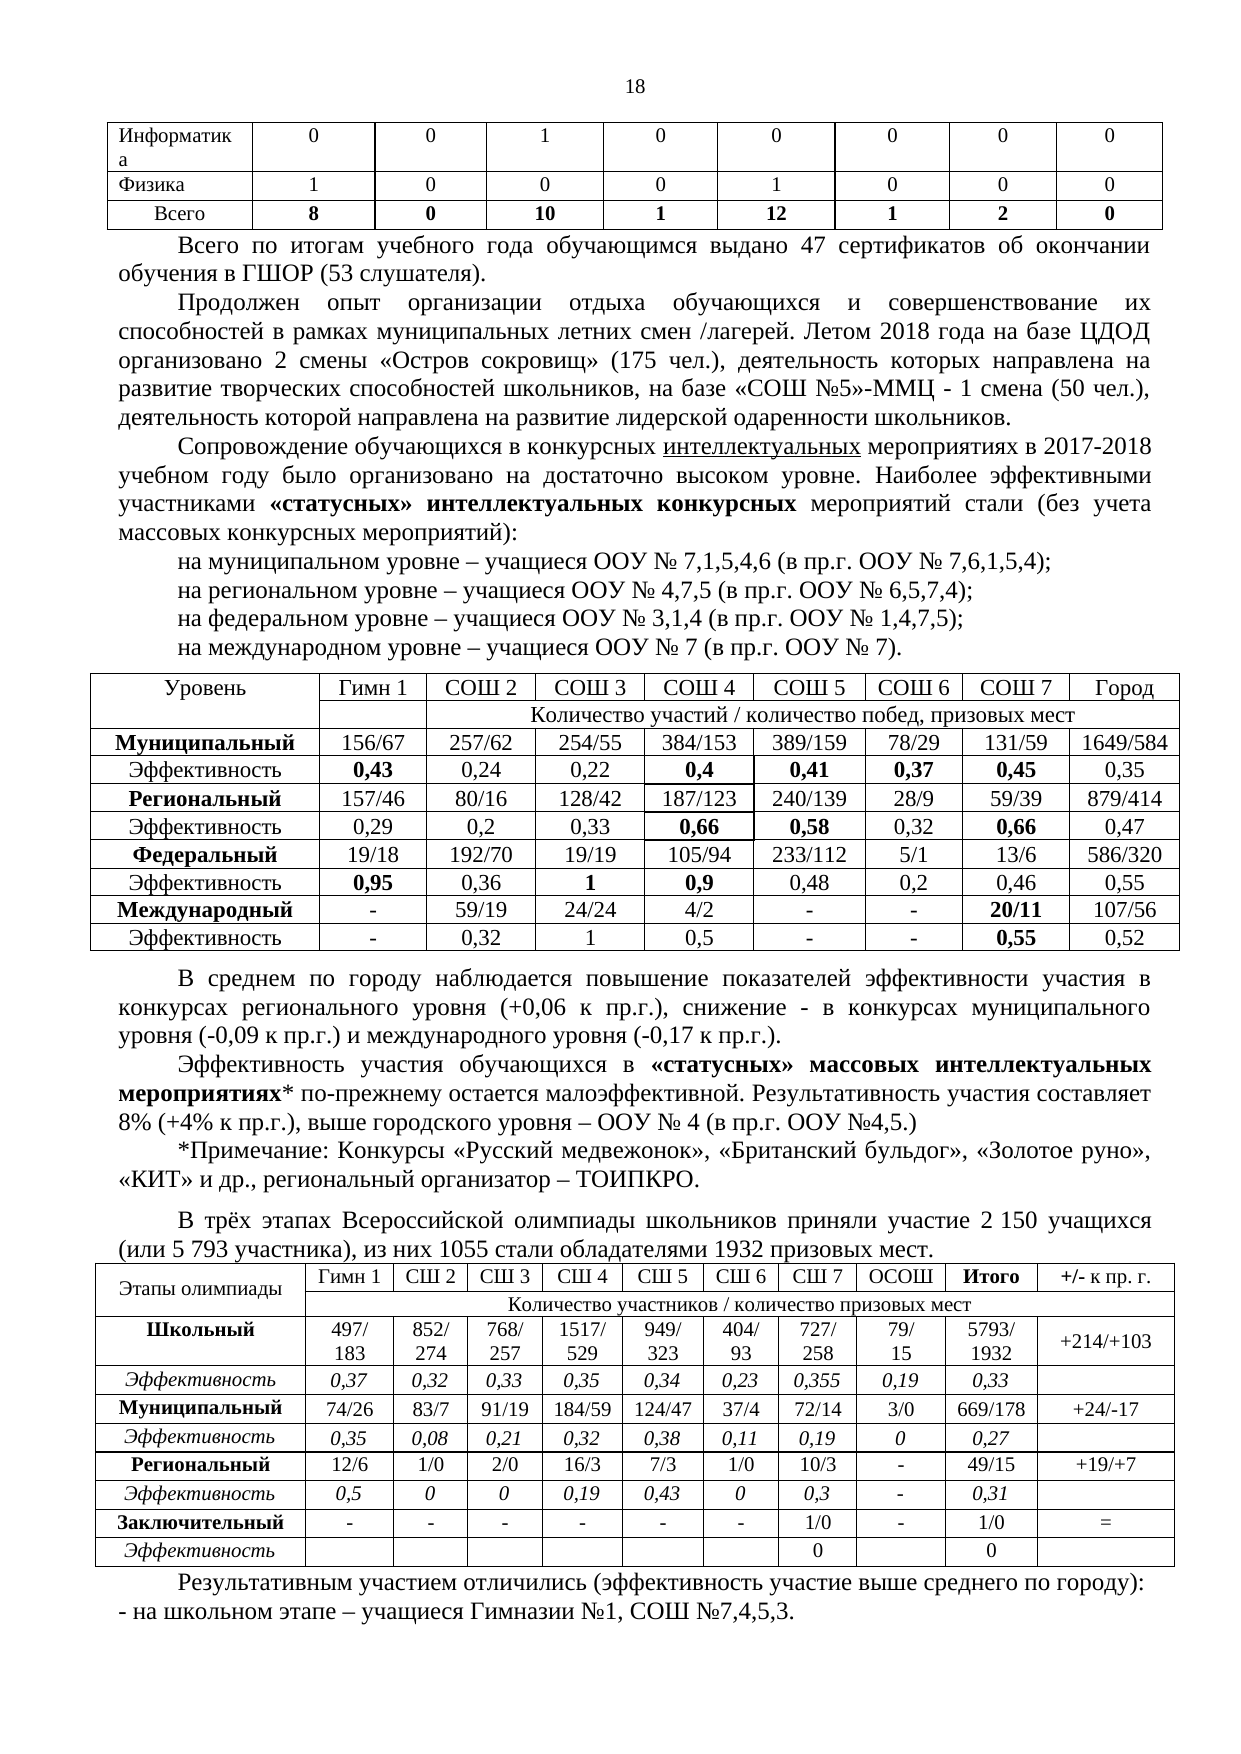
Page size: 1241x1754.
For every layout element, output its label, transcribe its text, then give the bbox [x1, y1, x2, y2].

table_cell 0,66 [645, 813, 753, 839]
table_cell 949/ 323 [623, 1317, 703, 1365]
table_cell 12 [718, 201, 834, 229]
table_cell Заключительный [96, 1510, 305, 1537]
table_cell 74/26 [306, 1395, 393, 1423]
table_cell - [857, 1481, 945, 1509]
table_cell 0,35 [1070, 756, 1179, 782]
table_cell Муниципальный [96, 1395, 305, 1423]
table_cell 157/46 [320, 784, 426, 811]
table_cell 19/18 [320, 840, 426, 868]
table_cell - [543, 1510, 622, 1537]
table_header Город [1070, 674, 1179, 700]
table_header СШ 2 [394, 1264, 467, 1291]
table_cell 586/320 [1070, 840, 1179, 868]
table_cell 0,5 [306, 1481, 393, 1509]
table_cell 0 [376, 123, 486, 171]
table_cell 10 [487, 201, 603, 229]
table_cell 0,21 [468, 1424, 542, 1451]
table_header Итого [946, 1264, 1037, 1291]
table_cell 497/ 183 [306, 1317, 393, 1365]
table_cell [394, 1538, 467, 1566]
text В трёх этапах Всероссийской олимпиады школьников приняли участие 2 150 учащихся (или 5 793 участника), из них 1055 стали обладателями 1932 призовых мест. [118, 1205, 1152, 1262]
table_cell 389/159 [754, 729, 865, 755]
table_cell - [623, 1510, 703, 1537]
table_header Гимн 1 [306, 1264, 393, 1291]
text - на школьном этапе – учащиеся Гимназии №1, СОШ №7,4,5,3. [118, 1596, 1152, 1624]
table_cell - [320, 896, 426, 923]
table_cell [468, 1538, 542, 1566]
table_cell 0 [950, 123, 1056, 171]
table_cell 852/ 274 [394, 1317, 467, 1365]
table_cell = [1038, 1510, 1174, 1537]
table_cell - [866, 924, 962, 950]
table_cell 0 [950, 172, 1056, 200]
table_cell 0 [1057, 123, 1162, 171]
table_cell 80/16 [427, 784, 535, 811]
table_cell [1038, 1424, 1174, 1451]
table_cell 0,9 [645, 869, 753, 895]
table_cell 0 [394, 1481, 467, 1509]
table_cell Муниципальный [91, 729, 319, 755]
table_cell 1 [536, 924, 644, 950]
table_cell Количество участников / количество призовых мест [306, 1292, 1174, 1316]
table_cell 1/0 [946, 1510, 1037, 1537]
table_cell Региональный [96, 1453, 305, 1480]
table_cell 5793/ 1932 [946, 1317, 1037, 1365]
table_cell 0,27 [946, 1424, 1037, 1451]
table_cell 0 [718, 123, 834, 171]
table_cell 0,55 [963, 924, 1069, 950]
table_cell 0,32 [866, 812, 962, 839]
table_cell 0,32 [427, 924, 535, 950]
table_cell 78/29 [866, 729, 962, 755]
table_cell Эффективность [96, 1538, 305, 1566]
table_cell 233/112 [754, 840, 865, 868]
table_cell 0,37 [306, 1366, 393, 1394]
table_cell 1/0 [779, 1510, 856, 1537]
table_cell 16/3 [543, 1453, 622, 1480]
table_cell 0,33 [468, 1366, 542, 1394]
table_cell +19/+7 [1038, 1453, 1174, 1480]
table_cell [623, 1538, 703, 1566]
table_cell 2/0 [468, 1453, 542, 1480]
table_header СОШ 3 [536, 674, 644, 700]
table_cell Физика [108, 172, 252, 200]
table_cell 0,37 [866, 756, 962, 782]
table_cell +24/-17 [1038, 1395, 1174, 1423]
table_cell 240/139 [755, 784, 865, 811]
table_cell 879/414 [1070, 784, 1179, 811]
table_cell 0,19 [857, 1366, 945, 1394]
table_header СОШ 4 [645, 674, 753, 700]
table_header Гимн 1 [320, 674, 426, 700]
table_cell 0 [704, 1481, 778, 1509]
text Эффективность участия обучающихся в «статусных» массовых интеллектуальных мероприятиях* по-прежнему остается малоэффективной. Результативность участия составляет 8% (+4% к пр.г.), выше городского уровня – ООУ № 4 (в пр.г. ООУ №4,5.) [118, 1049, 1152, 1136]
table_cell 0 [779, 1538, 856, 1566]
table_cell 0 [604, 172, 717, 200]
table_header СОШ 7 [963, 674, 1069, 700]
table_cell Всего [108, 201, 252, 229]
table_cell 59/39 [963, 784, 1069, 811]
table_cell Международный [91, 896, 319, 923]
table_cell 0,36 [427, 869, 535, 895]
table_cell 4/2 [645, 896, 753, 923]
table_cell 0,46 [963, 869, 1069, 895]
table_cell 0,58 [755, 812, 865, 839]
table_cell - [754, 924, 865, 950]
table_cell - [866, 896, 962, 923]
table_cell 124/47 [623, 1395, 703, 1423]
table_header СШ 4 [543, 1264, 622, 1291]
table_cell 24/24 [536, 896, 644, 923]
text Продолжен опыт организации отдыха обучающихся и совершенствование их способностей в рамках муниципальных летних смен /лагерей. Летом 2018 года на базе ЦДОД организовано 2 смены «Остров сокровищ» (175 чел.), деятельность которых направлена на развитие творческих способностей школьников, на базе «СОШ №5»-ММЦ - 1 смена (50 чел.), деятельность которой направлена на развитие лидерской одаренности школьников. [118, 287, 1152, 431]
table_cell 0 [1057, 172, 1162, 200]
table_cell 0,41 [755, 756, 865, 782]
table_cell 0,19 [779, 1424, 856, 1451]
table_cell 1 [604, 201, 717, 229]
table_cell 0,31 [946, 1481, 1037, 1509]
table_cell 0,2 [427, 812, 535, 839]
table_cell +214/+103 [1038, 1317, 1174, 1365]
table_cell - [857, 1453, 945, 1480]
text Сопровождение обучающихся в конкурсных интеллектуальных мероприятиях в 2017-2018 учебном году было организовано на достаточно высоком уровне. Наиболее эффективными участниками «статусных» интеллектуальных конкурсных мероприятий стали (без учета массовых конкурсных мероприятий): [118, 431, 1152, 546]
table_cell Региональный [91, 784, 319, 811]
table_cell 0 [836, 172, 949, 200]
table_cell 0,5 [645, 924, 753, 950]
table_cell Эффективность [96, 1481, 305, 1509]
table_cell 0,35 [543, 1366, 622, 1394]
table_cell 184/59 [543, 1395, 622, 1423]
table_cell Школьный [96, 1317, 305, 1365]
table_cell 0,11 [704, 1424, 778, 1451]
table_cell Количество участий / количество побед, призовых мест [427, 701, 1179, 728]
table_cell 187/123 [645, 785, 753, 811]
table_cell - [394, 1510, 467, 1537]
table_cell 0 [376, 201, 486, 229]
table_cell 20/11 [963, 896, 1069, 923]
table_cell 0,355 [779, 1366, 856, 1394]
table_cell Эффективность [91, 812, 319, 839]
table_header СОШ 2 [427, 674, 535, 700]
table_cell Эффективность [91, 869, 319, 895]
table_cell 1 [718, 172, 834, 200]
table_cell 669/178 [946, 1395, 1037, 1423]
table_cell 107/56 [1070, 896, 1179, 923]
table_cell 0,3 [779, 1481, 856, 1509]
table_cell 404/ 93 [704, 1317, 778, 1365]
table_cell [1038, 1538, 1174, 1566]
table_cell 13/6 [963, 840, 1069, 868]
table_cell 0,29 [320, 812, 426, 839]
table_cell - [754, 896, 865, 923]
table_cell 1649/584 [1070, 729, 1179, 755]
table_cell 12/6 [306, 1453, 393, 1480]
table_cell 3/0 [857, 1395, 945, 1423]
text на международном уровне – учащиеся ООУ № 7 (в пр.г. ООУ № 7). [118, 632, 1152, 661]
table_cell Федеральный [91, 840, 319, 868]
table_cell 0,4 [645, 756, 753, 782]
text В среднем по городу наблюдается повышение показателей эффективности участия в конкурсах регионального уровня (+0,06 к пр.г.), снижение - в конкурсах муниципального уровня (-0,09 к пр.г.) и международного уровня (-0,17 к пр.г.). [118, 963, 1152, 1049]
table_cell 0 [946, 1538, 1037, 1566]
table_cell 0,24 [427, 756, 535, 782]
table_cell [857, 1538, 945, 1566]
table_header СШ 7 [779, 1264, 856, 1291]
table_cell 768/ 257 [468, 1317, 542, 1365]
table_cell 156/67 [320, 729, 426, 755]
table_cell 49/15 [946, 1453, 1037, 1480]
table_cell 1 [836, 201, 949, 229]
table_cell - [857, 1510, 945, 1537]
table_cell 0,19 [543, 1481, 622, 1509]
table_cell 0,23 [704, 1366, 778, 1394]
table_cell 83/7 [394, 1395, 467, 1423]
text *Примечание: Конкурсы «Русский медвежонок», «Британский бульдог», «Золотое руно», «КИТ» и др., региональный организатор – ТОИПКРО. [118, 1136, 1152, 1193]
table_cell 0,47 [1070, 812, 1179, 839]
table_cell 1 [536, 869, 644, 895]
table_cell 384/153 [645, 729, 753, 755]
table_cell [1038, 1481, 1174, 1509]
table_cell 0,32 [394, 1366, 467, 1394]
table_cell - [704, 1510, 778, 1537]
table_cell 0 [1057, 201, 1162, 229]
table_cell [543, 1538, 622, 1566]
table_cell 0,38 [623, 1424, 703, 1451]
text на муниципальном уровне – учащиеся ООУ № 7,1,5,4,6 (в пр.г. ООУ № 7,6,1,5,4); [118, 546, 1152, 575]
table_cell 0,34 [623, 1366, 703, 1394]
table_header СШ 3 [468, 1264, 542, 1291]
table_header СОШ 6 [866, 674, 962, 700]
table_cell 5/1 [866, 840, 962, 868]
table_cell - [320, 924, 426, 950]
table_header ОСОШ [857, 1264, 945, 1291]
table_cell 19/19 [536, 840, 644, 868]
table_cell 257/62 [427, 729, 535, 755]
table_cell 0,35 [306, 1424, 393, 1451]
table_cell 0 [376, 172, 486, 200]
table_cell 0,08 [394, 1424, 467, 1451]
table_cell Эффективность [91, 924, 319, 950]
table_header СШ 6 [704, 1264, 778, 1291]
table_cell 0 [857, 1424, 945, 1451]
table_cell [704, 1538, 778, 1566]
table_cell 1/0 [394, 1453, 467, 1480]
table_cell 91/19 [468, 1395, 542, 1423]
table_cell [306, 1538, 393, 1566]
table_cell 0,66 [963, 812, 1069, 839]
table_cell 1 [253, 172, 374, 200]
table_cell - [306, 1510, 393, 1537]
table_cell 0,43 [623, 1481, 703, 1509]
table_cell 0 [253, 123, 374, 171]
table_cell 1 [487, 123, 603, 171]
table_cell 0 [604, 123, 717, 171]
table_cell 1517/ 529 [543, 1317, 622, 1365]
table_cell 7/3 [623, 1453, 703, 1480]
table_header СШ 5 [623, 1264, 703, 1291]
table_cell 0,2 [866, 869, 962, 895]
table_cell 0,22 [536, 756, 644, 782]
table_cell Эффективность [96, 1424, 305, 1451]
text Всего по итогам учебного года обучающимся выдано 47 сертификатов об окончании обучения в ГШОР (53 слушателя). [118, 230, 1152, 287]
table_cell 37/4 [704, 1395, 778, 1423]
table_cell 1/0 [704, 1453, 778, 1480]
table_cell 10/3 [779, 1453, 856, 1480]
table_cell 72/14 [779, 1395, 856, 1423]
table_cell 59/19 [427, 896, 535, 923]
text на федеральном уровне – учащиеся ООУ № 3,1,4 (в пр.г. ООУ № 1,4,7,5); [118, 603, 1152, 632]
table_cell 0,95 [320, 869, 426, 895]
table_header Этапы олимпиады [96, 1264, 305, 1316]
table_cell 128/42 [536, 784, 644, 811]
table_cell 0 [487, 172, 603, 200]
table_cell 0 [836, 123, 949, 171]
table_cell [1038, 1366, 1174, 1394]
table_header СОШ 5 [754, 674, 865, 700]
table_cell 0,48 [754, 869, 865, 895]
table_cell 0,55 [1070, 869, 1179, 895]
table_cell Эффективность [91, 756, 319, 782]
table_cell 2 [950, 201, 1056, 229]
table_header Уровень [91, 674, 319, 728]
table_cell 79/ 15 [857, 1317, 945, 1365]
table_cell 105/94 [645, 841, 753, 868]
text на региональном уровне – учащиеся ООУ № 4,7,5 (в пр.г. ООУ № 6,5,7,4); [118, 575, 1152, 603]
table_cell 0 [468, 1481, 542, 1509]
table_cell 727/ 258 [779, 1317, 856, 1365]
table_cell 28/9 [866, 784, 962, 811]
table_header +/- к пр. г. [1038, 1264, 1174, 1291]
table_cell 254/55 [536, 729, 644, 755]
table_cell 8 [253, 201, 374, 229]
table_cell 0,32 [543, 1424, 622, 1451]
table_cell 0,33 [536, 812, 644, 839]
table_cell Эффективность [96, 1366, 305, 1394]
table_cell 0,52 [1070, 924, 1179, 950]
table_cell 0,43 [320, 756, 426, 782]
table_cell - [468, 1510, 542, 1537]
table_cell 131/59 [963, 729, 1069, 755]
table_cell 192/70 [427, 840, 535, 868]
table_cell 0,45 [963, 756, 1069, 782]
table_cell 0,33 [946, 1366, 1037, 1394]
table_cell Информатика [108, 123, 252, 171]
table_cell [320, 701, 426, 728]
text Результативным участием отличились (эффективность участие выше среднего по городу): [118, 1567, 1152, 1596]
